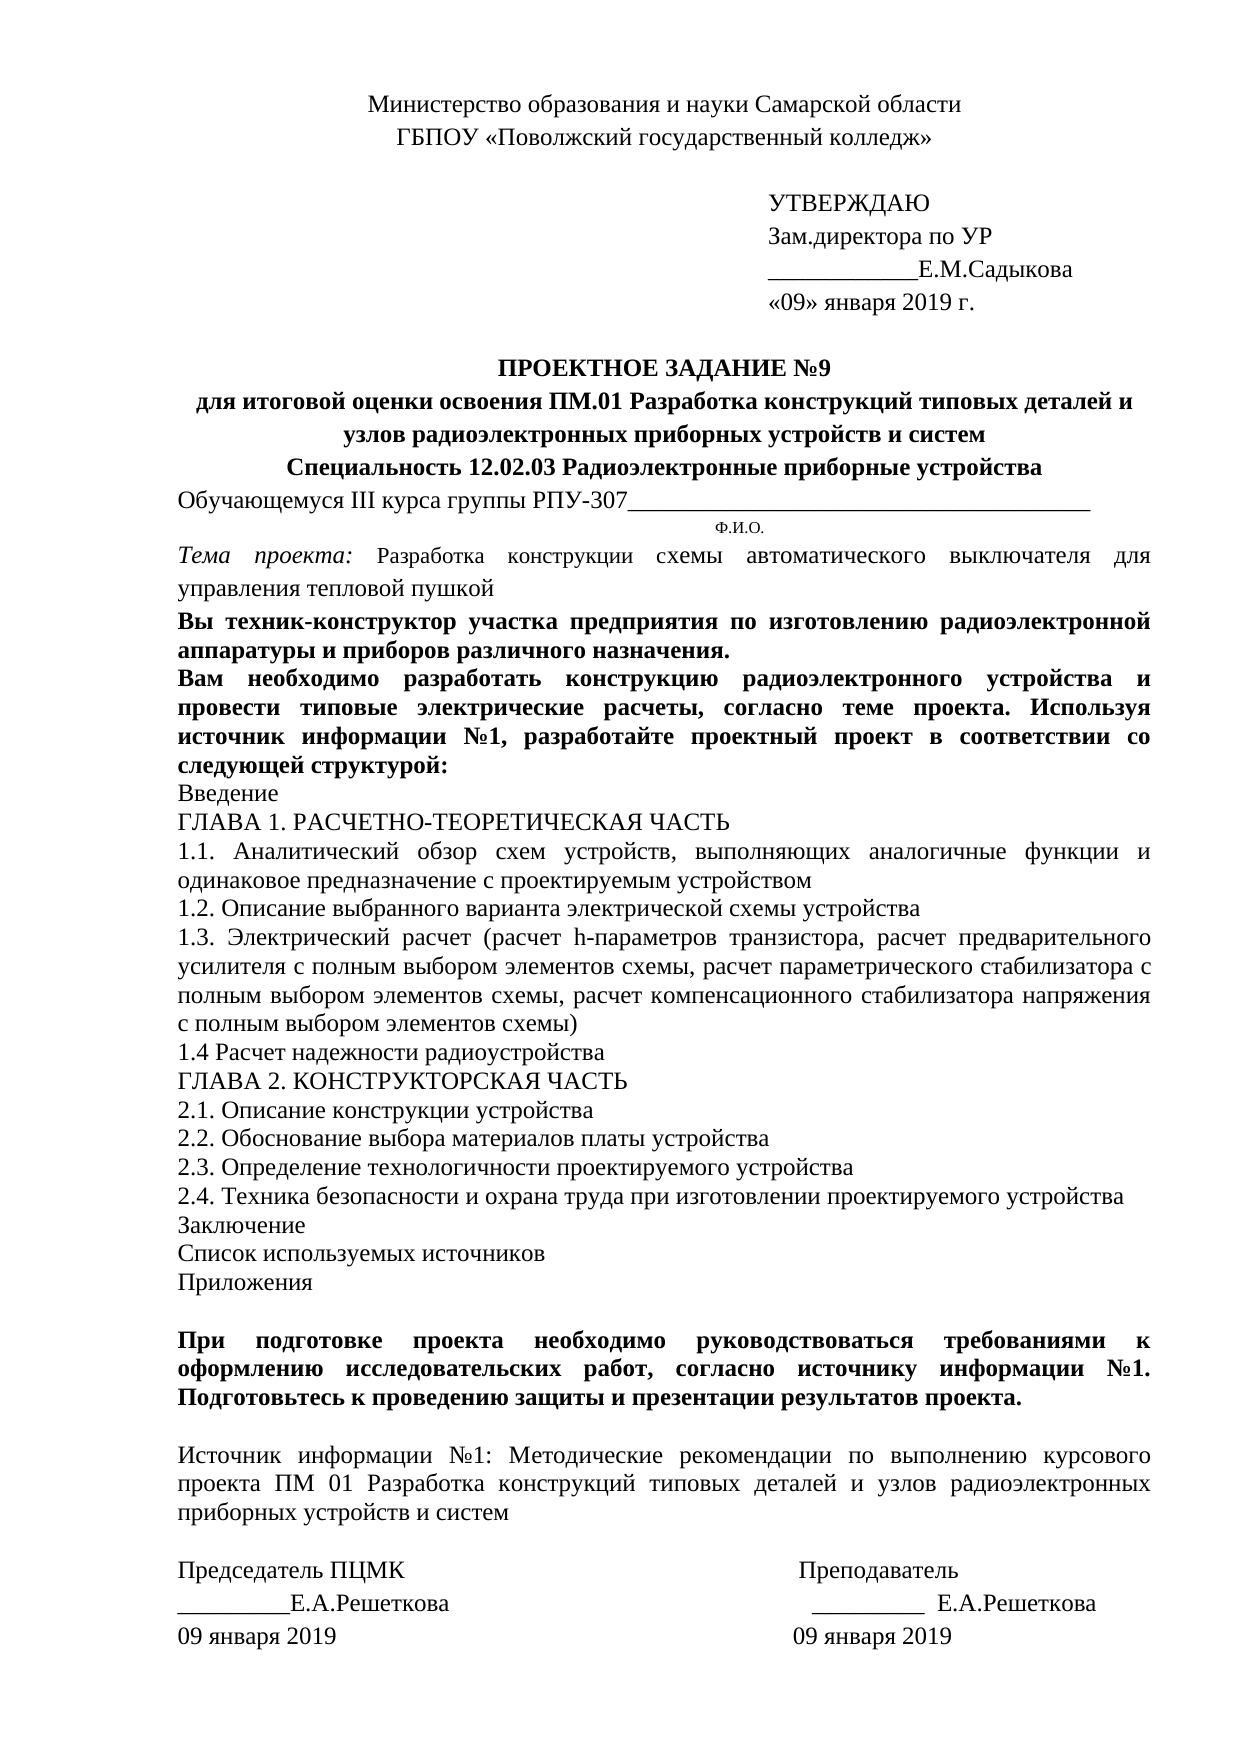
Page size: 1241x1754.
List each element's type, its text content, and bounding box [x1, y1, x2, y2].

text Введение [177, 778, 1152, 807]
text Ф.И.О. [177, 518, 1152, 537]
text ПРОЕКТНОЕ ЗАДАНИЕ №9 [177, 353, 1152, 382]
text ГЛАВА 1. РАСЧЕТНО-ТЕОРЕТИЧЕСКАЯ ЧАСТЬ [177, 807, 1152, 836]
list 2.1. Описание конструкции устройства [177, 1095, 1152, 1123]
list 2.4. Техника безопасности и охрана труда при изготовлении проектируемого устройства [177, 1181, 1152, 1210]
text «09» января 2019 г. [753, 287, 1152, 316]
list _________Е.А.Решеткова _________ Е.А.Решеткова [177, 1588, 1152, 1616]
text УТВЕРЖДАЮ [753, 188, 1152, 216]
text Вы техник-конструктор участка предприятия по изготовлению радиоэлектронной аппаратуры и приборов различного назначения. [177, 606, 1152, 663]
list 1.4 Расчет надежности радиоустройства [177, 1037, 1152, 1066]
text Министерство образования и науки Самарской области [177, 89, 1152, 117]
text Источник информации №1: Методические рекомендации по выполнению курсового проекта ПМ 01 Разработка конструкций типовых деталей и узлов радиоэлектронных приборных устройств и систем [177, 1440, 1152, 1526]
text Специальность 12.02.03 Радиоэлектронные приборные устройства [177, 452, 1152, 481]
text ____________Е.М.Садыкова [753, 254, 1152, 282]
list 2.2. Обоснование выбора материалов платы устройства [177, 1123, 1152, 1152]
list Список используемых источников [177, 1238, 1152, 1267]
text Зам.директора по УР [753, 221, 1152, 249]
text 1.1. Аналитический обзор схем устройств, выполняющих аналогичные функции и одинаковое предназначение с проектируемым устройством [177, 836, 1152, 893]
list Председатель ПЦМК Преподаватель [177, 1555, 1152, 1583]
list ГЛАВА 2. КОНСТРУКТОРСКАЯ ЧАСТЬ [177, 1066, 1152, 1095]
text ГБПОУ «Поволжский государственный колледж» [177, 122, 1152, 150]
text Тема проекта: Разработка конструкции схемы автоматического выключателя для управления тепловой пушкой [177, 540, 1152, 602]
list 2.3. Определение технологичности проектируемого устройства [177, 1152, 1152, 1181]
text Обучающемуся III курса группы РПУ-307_____________________________________ [177, 485, 1152, 514]
list 09 января 2019 09 января 2019 [177, 1621, 1152, 1649]
list Заключение [177, 1210, 1152, 1238]
text 1.2. Описание выбранного варианта электрической схемы устройства [177, 893, 1152, 922]
list При подготовке проекта необходимо руководствоваться требованиями к оформлению исследовательских работ, согласно источнику информации №1. Подготовьтесь к проведению защиты и презентации результатов проекта. [177, 1325, 1152, 1411]
text 1.3. Электрический расчет (расчет h-параметров транзистора, расчет предварительного усилителя с полным выбором элементов схемы, расчет параметрического стабилизатора с полным выбором элементов схемы, расчет компенсационного стабилизатора напряжения с полным выбором элементов схемы) [177, 922, 1152, 1037]
text Приложения [177, 1267, 1152, 1296]
text для итоговой оценки освоения ПМ.01 Разработка конструкций типовых деталей и узлов радиоэлектронных приборных устройств и систем [177, 386, 1152, 448]
text Вам необходимо разработать конструкцию радиоэлектронного устройства и провести типовые электрические расчеты, согласно теме проекта. Используя источник информации №1, разработайте проектный проект в соответствии со следующей структурой: [177, 663, 1152, 778]
